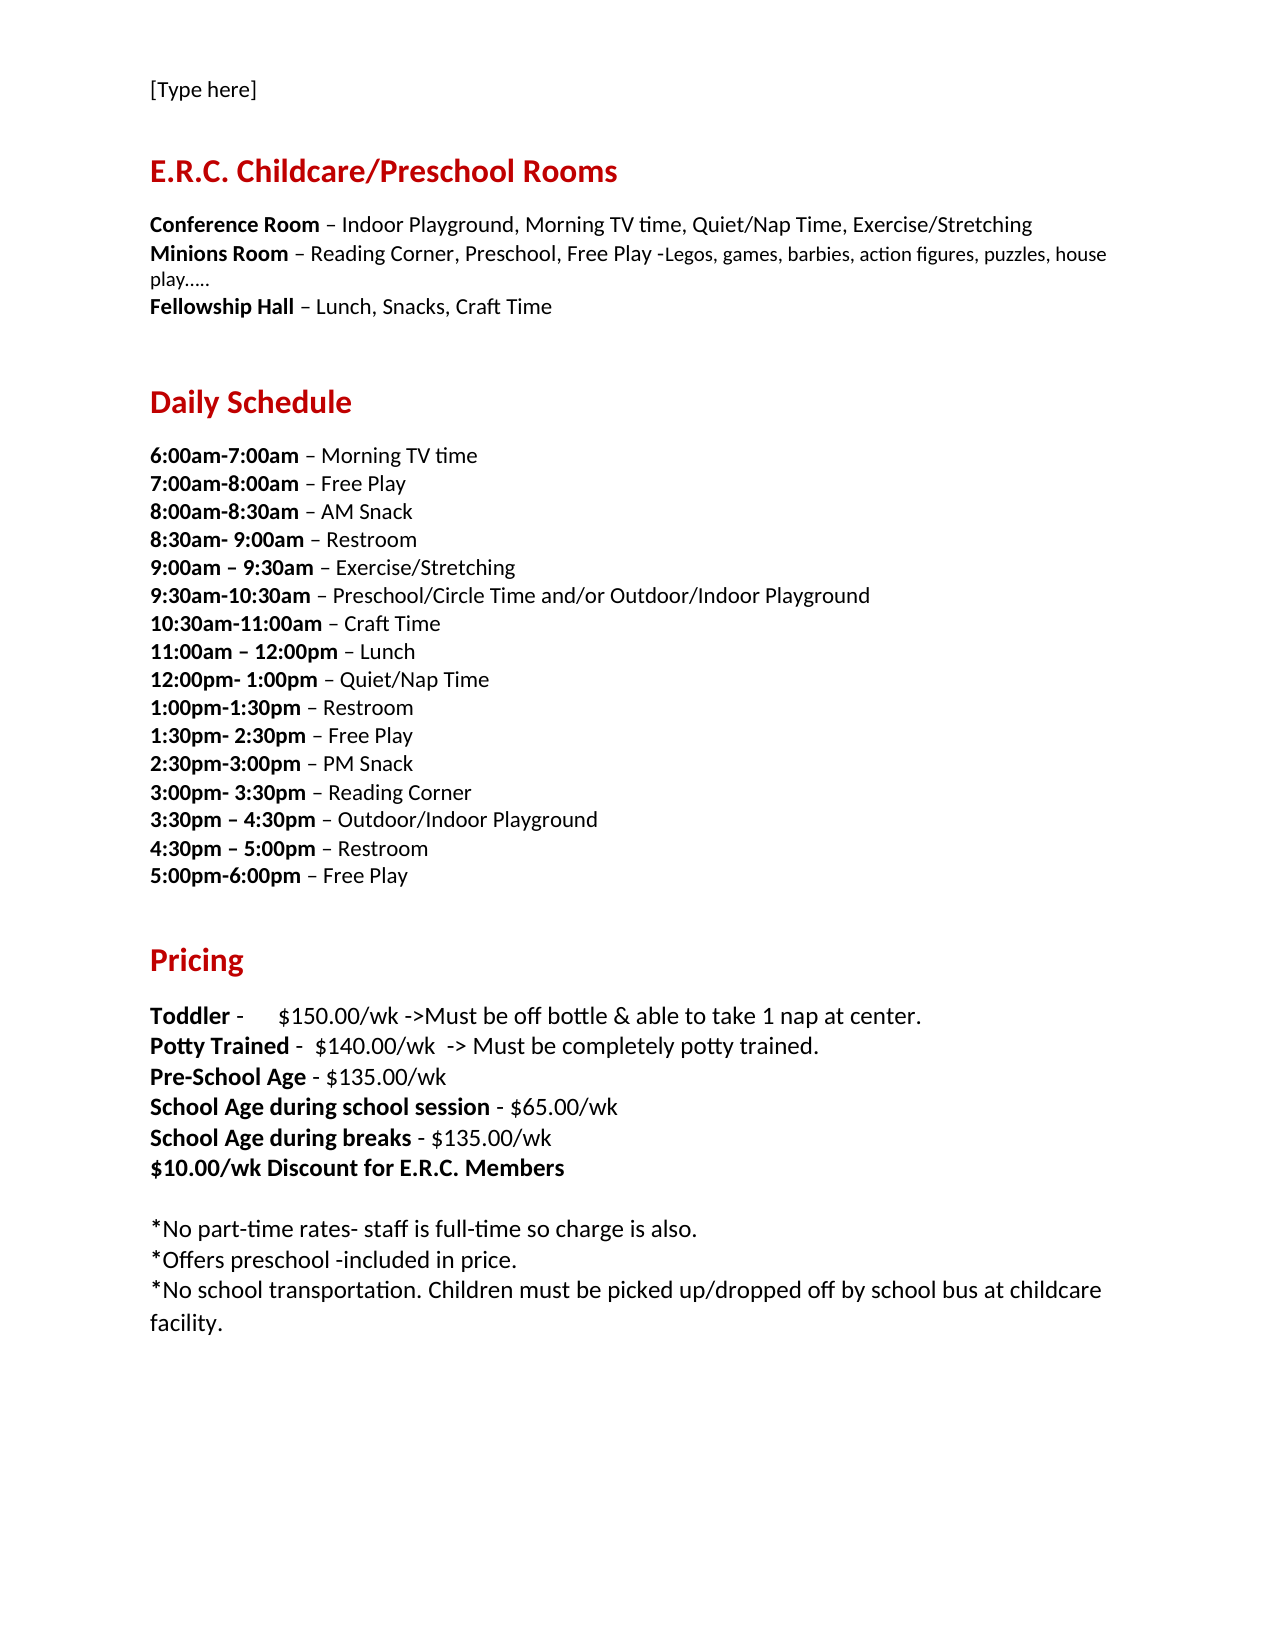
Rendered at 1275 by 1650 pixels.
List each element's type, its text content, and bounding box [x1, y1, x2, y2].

text 2:30pm-3:00pm – PM Snack [150, 749, 1125, 778]
text *No part-time rates- staff is full-time so charge is also. [150, 1213, 1125, 1244]
text $10.00/wk Discount for E.R.C. Members [150, 1152, 1125, 1183]
text Potty Trained - $140.00/wk -> Must be completely potty trained. [150, 1030, 1125, 1061]
text Daily Schedule [150, 381, 1125, 421]
text 4:30pm – 5:00pm – Restroom [150, 834, 1125, 862]
text 5:00pm-6:00pm – Free Play [150, 862, 1125, 890]
text 10:30am-11:00am – Craft Time [150, 609, 1125, 637]
text Pricing [150, 939, 1125, 980]
text Pre-School Age - $135.00/wk [150, 1061, 1125, 1091]
text Toddler - $150.00/wk ->Must be off bottle & able to take 1 nap at center. [150, 1000, 1125, 1030]
text 11:00am – 12:00pm – Lunch [150, 637, 1125, 666]
text 1:00pm-1:30pm – Restroom [150, 693, 1125, 722]
text 9:00am – 9:30am – Exercise/Stretching [150, 553, 1125, 581]
text E.R.C. Childcare/Preschool Rooms [150, 150, 1125, 191]
text 8:00am-8:30am – AM Snack [150, 497, 1125, 525]
text 7:00am-8:00am – Free Play [150, 469, 1125, 497]
text Minions Room – Reading Corner, Preschool, Free Play -Legos, games, barbies, action figures, puzzles, house play….. [150, 239, 1125, 292]
text 1:30pm- 2:30pm – Free Play [150, 722, 1125, 749]
text 8:30am- 9:00am – Restroom [150, 525, 1125, 553]
text 6:00am-7:00am – Morning TV time [150, 441, 1125, 469]
text Conference Room – Indoor Playground, Morning TV time, Quiet/Nap Time, Exercise/Stretching [150, 211, 1125, 239]
text 3:00pm- 3:30pm – Reading Corner [150, 778, 1125, 806]
text 12:00pm- 1:00pm – Quiet/Nap Time [150, 666, 1125, 693]
text *Offers preschool -included in price. [150, 1244, 1125, 1274]
text School Age during school session - $65.00/wk [150, 1091, 1125, 1122]
text Fellowship Hall – Lunch, Snacks, Craft Time [150, 292, 1125, 320]
text School Age during breaks - $135.00/wk [150, 1122, 1125, 1152]
text *No school transportation. Children must be picked up/dropped off by school bus at childcare facility. [150, 1274, 1125, 1338]
text 3:30pm – 4:30pm – Outdoor/Indoor Playground [150, 806, 1125, 834]
text 9:30am-10:30am – Preschool/Circle Time and/or Outdoor/Indoor Playground [150, 581, 1125, 609]
